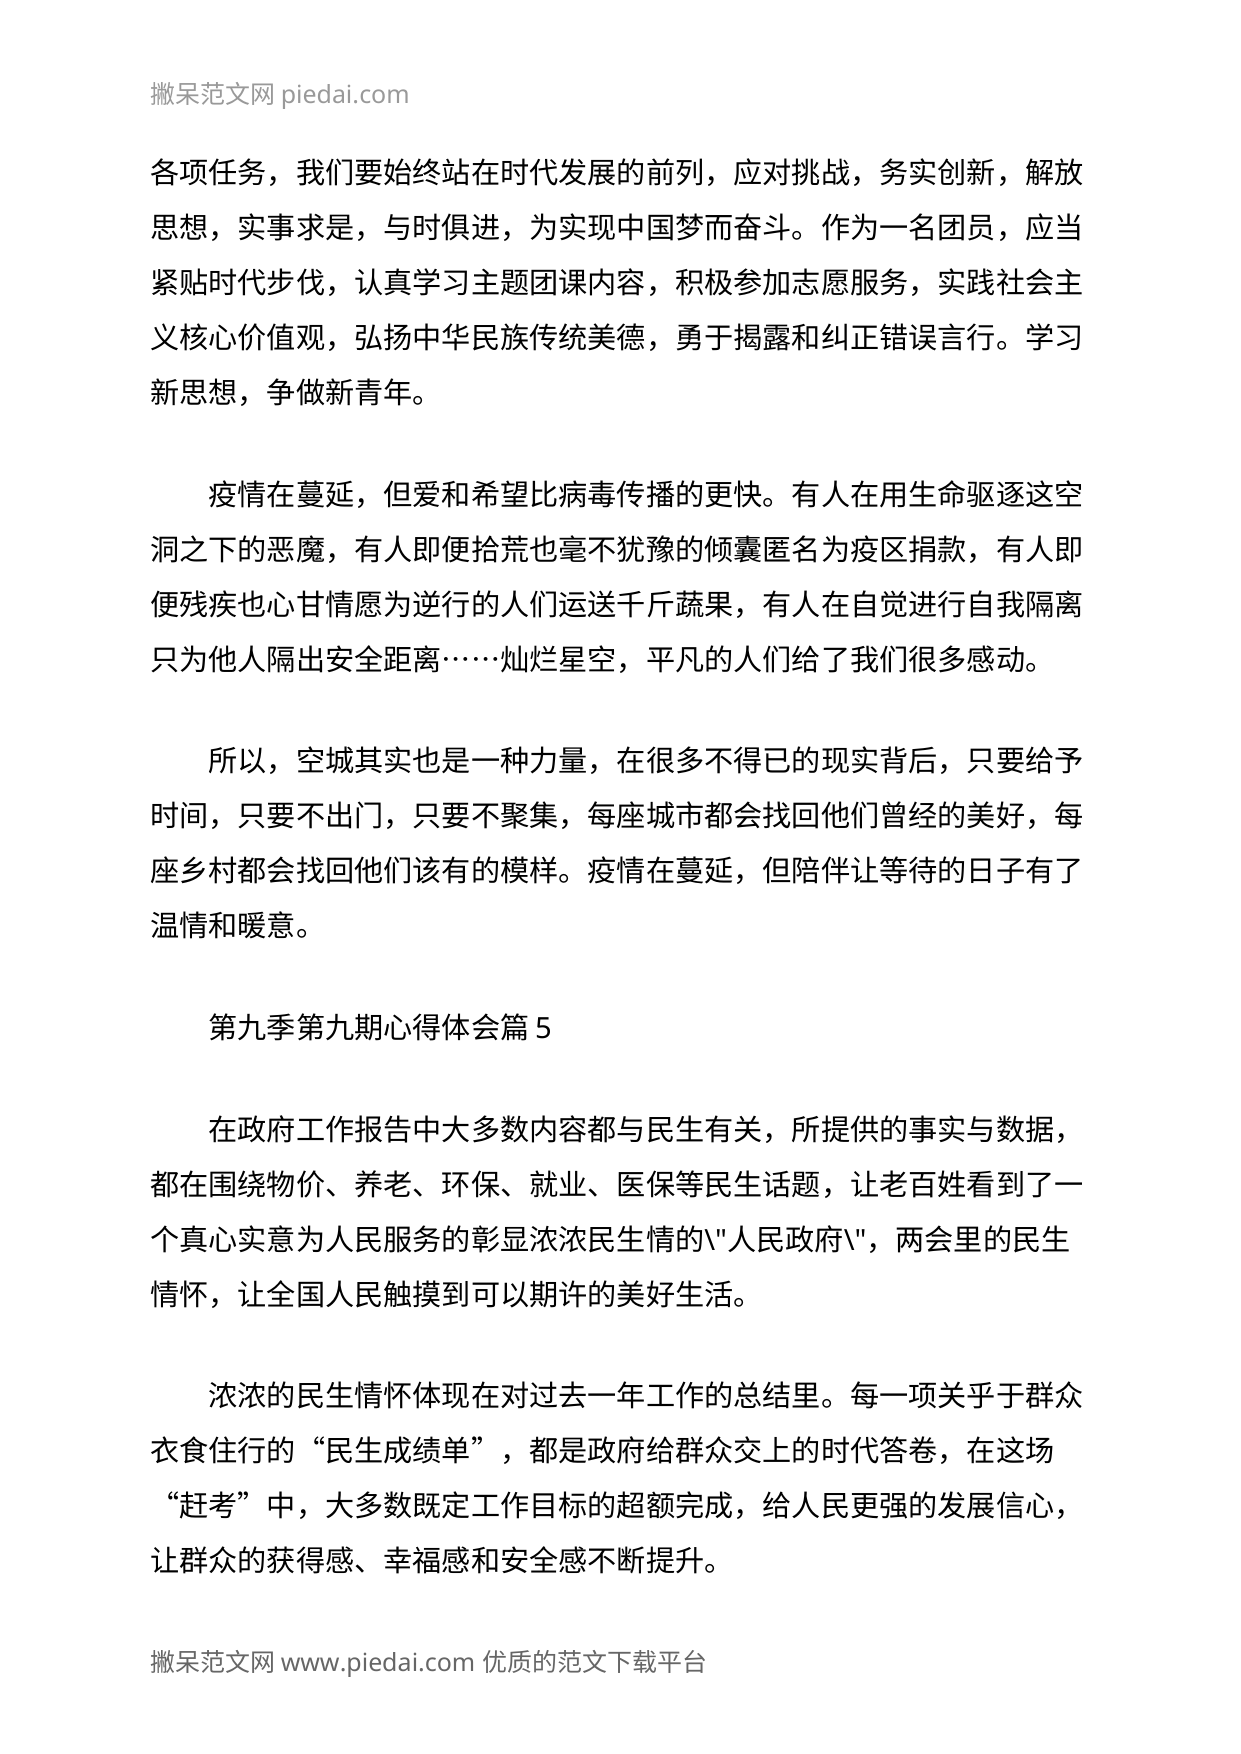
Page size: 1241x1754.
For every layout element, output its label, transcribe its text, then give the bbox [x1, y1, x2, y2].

text 第九季第九期心得体会篇5 [150, 1004, 1090, 1047]
text 所以，空城其实也是一种力量，在很多不得已的现实背后，只要给予时间，只要不出门，只要不聚集，每座城市都会找回他们曾经的美好，每座乡村都会找回他们该有的模样。疫情在蔓延，但陪伴让等待的日子有了温情和暖意。 [150, 738, 1090, 945]
text 在政府工作报告中大多数内容都与民生有关，所提供的事实与数据，都在围绕物价、养老、环保、就业、医保等民生话题，让老百姓看到了一个真心实意为人民服务的彰显浓浓民生情的\"人民政府\"，两会里的民生情怀，让全国人民触摸到可以期许的美好生活。 [150, 1106, 1090, 1313]
text 疫情在蔓延，但爱和希望比病毒传播的更快。有人在用生命驱逐这空洞之下的恶魔，有人即便拾荒也毫不犹豫的倾囊匿名为疫区捐款，有人即便残疾也心甘情愿为逆行的人们运送千斤蔬果，有人在自觉进行自我隔离只为他人隔出安全距离……灿烂星空，平凡的人们给了我们很多感动。 [150, 471, 1090, 678]
text 浓浓的民生情怀体现在对过去一年工作的总结里。每一项关乎于群众衣食住行的“民生成绩单”，都是政府给群众交上的时代答卷，在这场“赶考”中，大多数既定工作目标的超额完成，给人民更强的发展信心，让群众的获得感、幸福感和安全感不断提升。 [150, 1373, 1090, 1580]
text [150, 150, 1090, 412]
